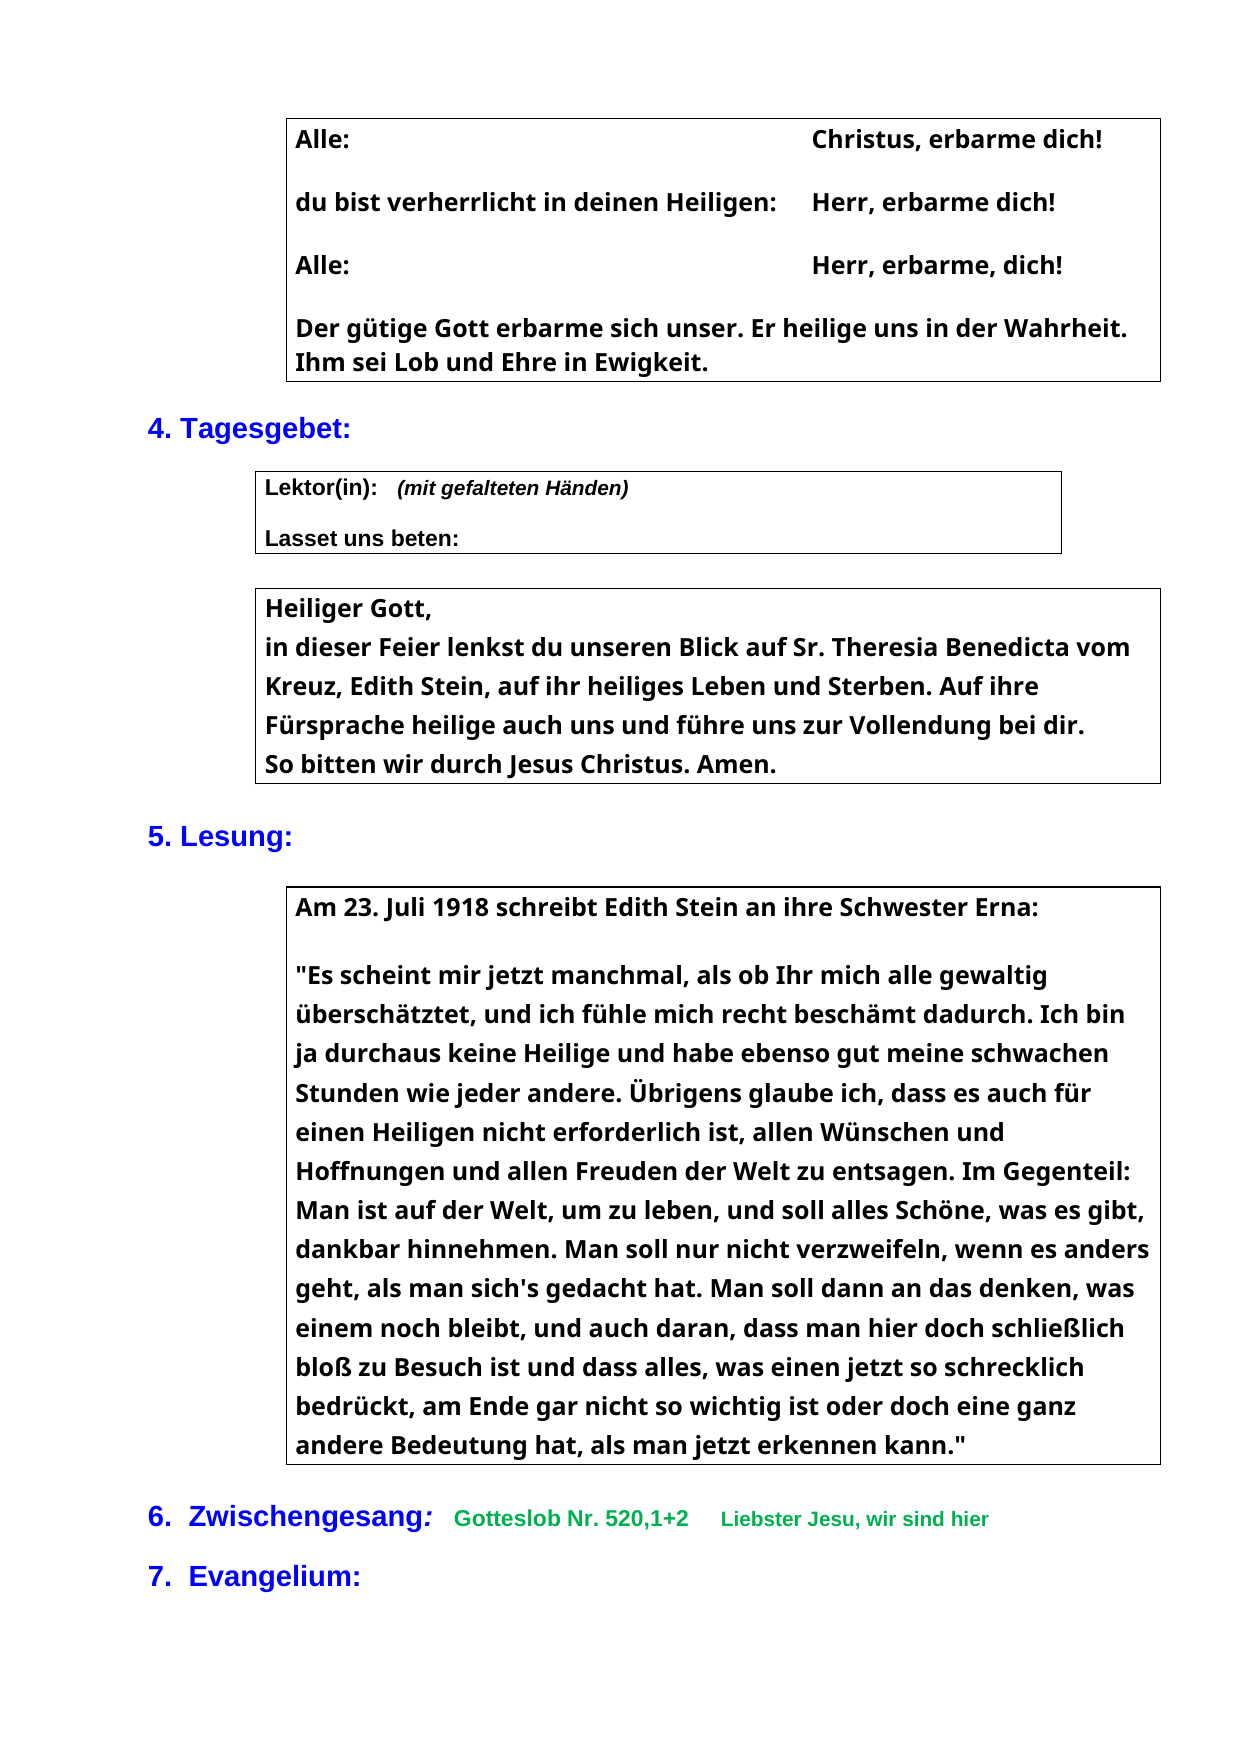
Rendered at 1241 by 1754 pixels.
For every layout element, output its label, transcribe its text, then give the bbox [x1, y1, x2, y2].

text Heiliger Gott, in dieser Feier lenkst du unseren Blick auf Sr. Theresia Benedicta vom Kreuz, Edith Stein, auf ihr heiliges Leben und Sterben. Auf ihre Fürsprache heilige auch uns und führe uns zur Vollendung bei dir. So bitten wir durch Jesus Christus. Amen. [256, 589, 1160, 783]
text 4. Tagesgebet: [148, 411, 1052, 445]
text Alle: Herr, erbarme, dich! [287, 244, 1160, 282]
text du bist verherrlicht in deinen Heiligen: Herr, erbarme dich! [287, 181, 1160, 218]
text Lektor(in): (mit gefalteten Händen) [256, 472, 1061, 500]
text Am 23. Juli 1918 schreibt Edith Stein an ihre Schwester Erna: [287, 888, 1160, 923]
text Der gütige Gott erbarme sich unser. Er heilige uns in der Wahrheit. Ihm sei Lob und Ehre in Ewigkeit. [287, 308, 1160, 381]
text 7. Evangelium: [148, 1559, 1052, 1592]
text Alle: Christus, erbarme dich! [287, 119, 1160, 155]
text Lasset uns beten: [256, 522, 1061, 553]
text 6. Zwischengesang: Gotteslob Nr. 520,1+2 Liebster Jesu, wir sind hier [148, 1499, 1052, 1533]
text 5. Lesung: [148, 819, 1052, 852]
text "Es scheint mir jetzt manchmal, als ob Ihr mich alle gewaltig überschätztet, und ich fühle mich recht beschämt dadurch. Ich bin ja durchaus keine Heilige und habe ebenso gut meine schwachen Stunden wie jeder andere. Übrigens glaube ich, dass es auch für einen Heiligen nicht erforderlich ist, allen Wünschen und Hoffnungen und allen Freuden der Welt zu entsagen. Im Gegenteil: Man ist auf der Welt, um zu leben, und soll alles Schöne, was es gibt, dankbar hinnehmen. Man soll nur nicht verzweifeln, wenn es anders geht, als man sich's gedacht hat. Man soll dann an das denken, was einem noch bleibt, und auch daran, dass man hier doch schließlich bloß zu Besuch ist und dass alles, was einen jetzt so schrecklich bedrückt, am Ende gar nicht so wichtig ist oder doch eine ganz andere Bedeutung hat, als man jetzt erkennen kann." [287, 955, 1160, 1464]
